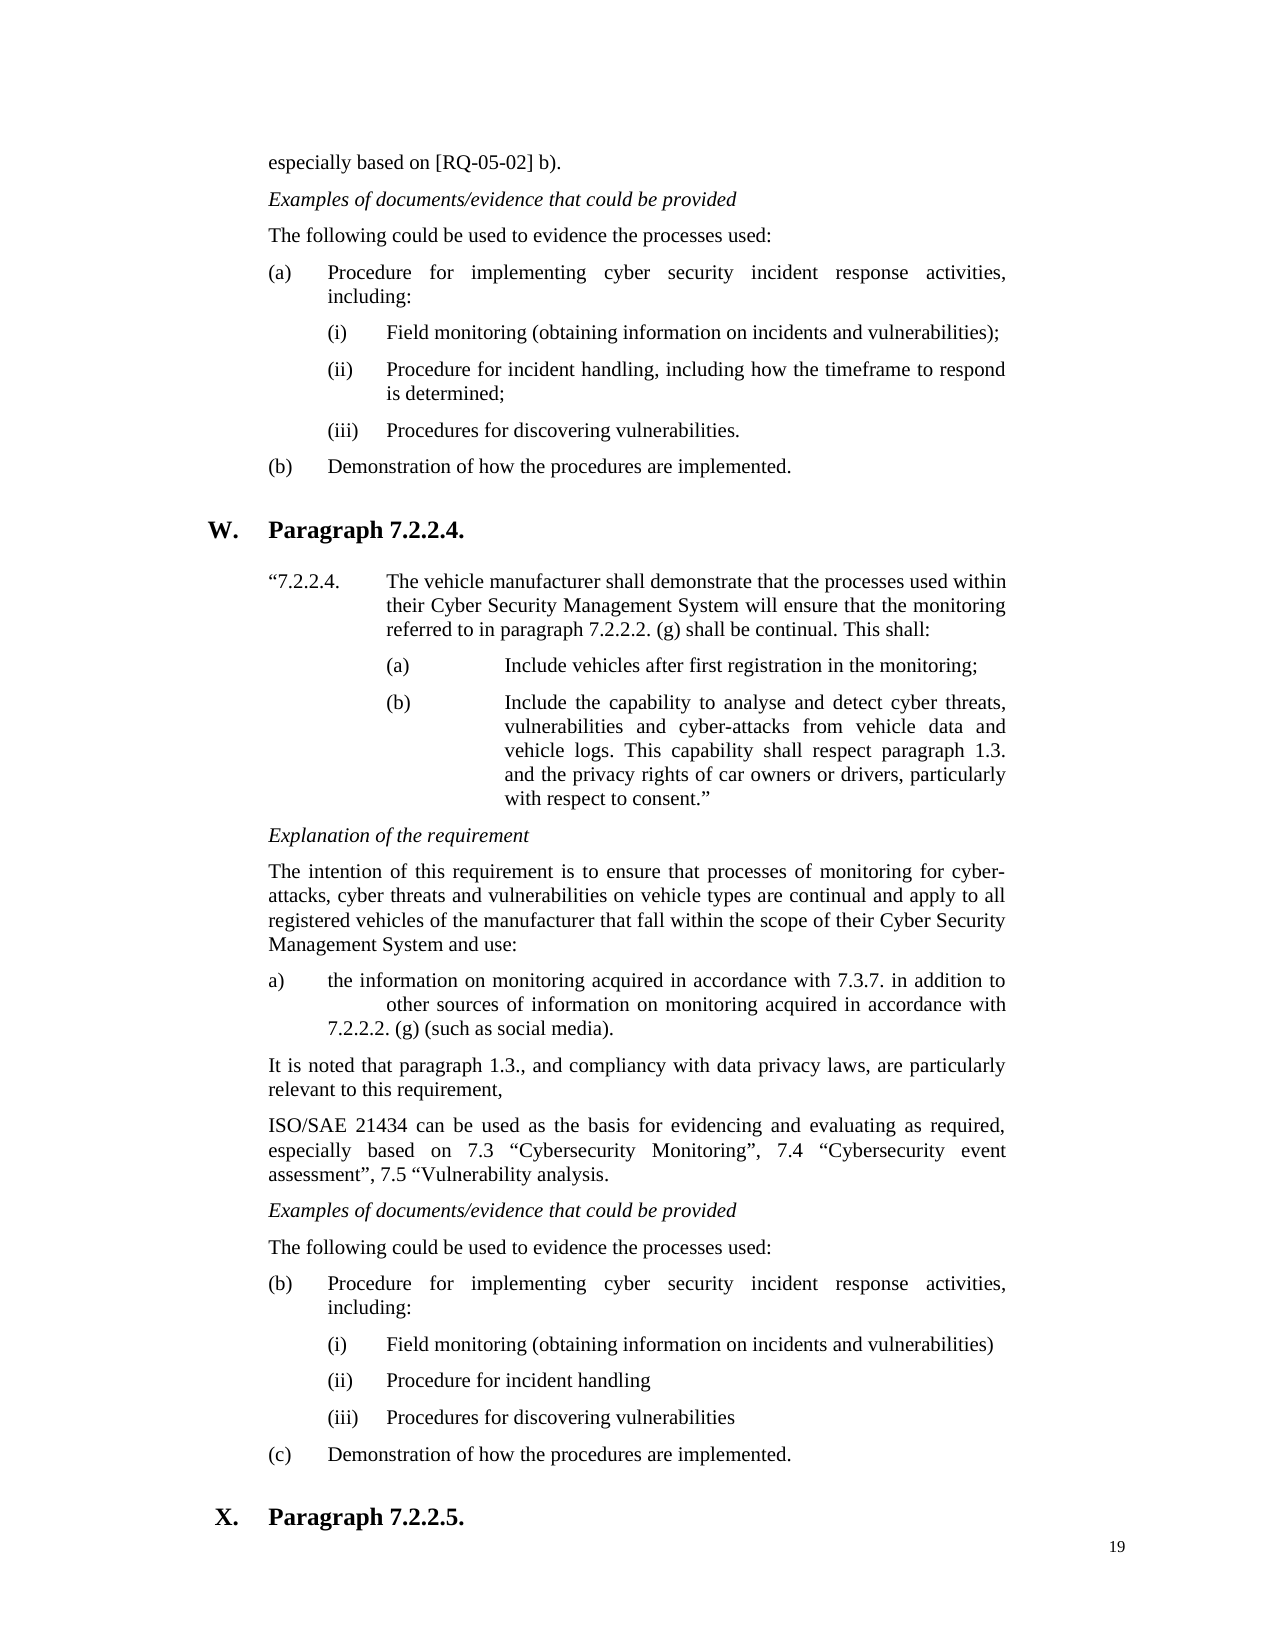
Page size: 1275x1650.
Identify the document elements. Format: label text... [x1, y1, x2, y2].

text (i) Field monitoring (obtaining information on incidents and vulnerabilities) [327, 1332, 1007, 1356]
text Explanation of the requirement [268, 823, 1007, 847]
text “7.2.2.4. The vehicle manufacturer shall demonstrate that the processes used within their Cyber Security Management System will ensure that the monitoring referred to in paragraph 7.2.2.2. (g) shall be continual. This shall: [268, 569, 1007, 641]
text a) the information on monitoring acquired in accordance with 7.3.7. in addition to other sources of information on monitoring acquired in accordance with 7.2.2.2. (g) (such as social media). [268, 968, 1007, 1040]
text (ii) Procedure for incident handling, including how the timeframe to respond is determined; [327, 357, 1007, 405]
text (i) Field monitoring (obtaining information on incidents and vulnerabilities); [327, 320, 1007, 344]
text The following could be used to evidence the processes used: [150, 223, 1007, 247]
text (ii) Procedure for incident handling [327, 1368, 1007, 1392]
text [150, 150, 1007, 174]
text Examples of documents/evidence that could be provided [268, 187, 1007, 211]
text (b) Procedure for implementing cyber security incident response activities, including: [268, 1271, 1007, 1319]
text (b) Demonstration of how the procedures are implemented. [268, 454, 1007, 478]
text (iii) Procedures for discovering vulnerabilities. [327, 417, 1007, 442]
text (a) Include vehicles after first registration in the monitoring; [386, 653, 1007, 677]
text The intention of this requirement is to ensure that processes of monitoring for cyber-attacks, cyber threats and vulnerabilities on vehicle types are continual and apply to all registered vehicles of the manufacturer that fall within the scope of their Cyber Security Management System and use: [150, 859, 1007, 956]
text W. Paragraph 7.2.2.4. [150, 516, 1007, 544]
text (b) Include the capability to analyse and detect cyber threats, vulnerabilities and cyber-attacks from vehicle data and vehicle logs. This capability shall respect paragraph 1.3. and the privacy rights of car owners or drivers, particularly with respect to consent.” [386, 690, 1007, 810]
text X. Paragraph 7.2.2.5. [150, 1503, 1007, 1531]
text (c) Demonstration of how the procedures are implemented. [268, 1442, 1007, 1466]
text ISO/SAE 21434 can be used as the basis for evidencing and evaluating as required, especially based on 7.3 “Cybersecurity Monitoring”, 7.4 “Cybersecurity event assessment”, 7.5 “Vulnerability analysis. [150, 1113, 1007, 1186]
text The following could be used to evidence the processes used: [150, 1235, 1007, 1259]
text (a) Procedure for implementing cyber security incident response activities, including: [268, 260, 1007, 308]
text (iii) Procedures for discovering vulnerabilities [327, 1405, 1007, 1429]
text It is noted that paragraph 1.3., and compliancy with data privacy laws, are particularly relevant to this requirement, [150, 1053, 1007, 1101]
text Examples of documents/evidence that could be provided [268, 1198, 1007, 1222]
